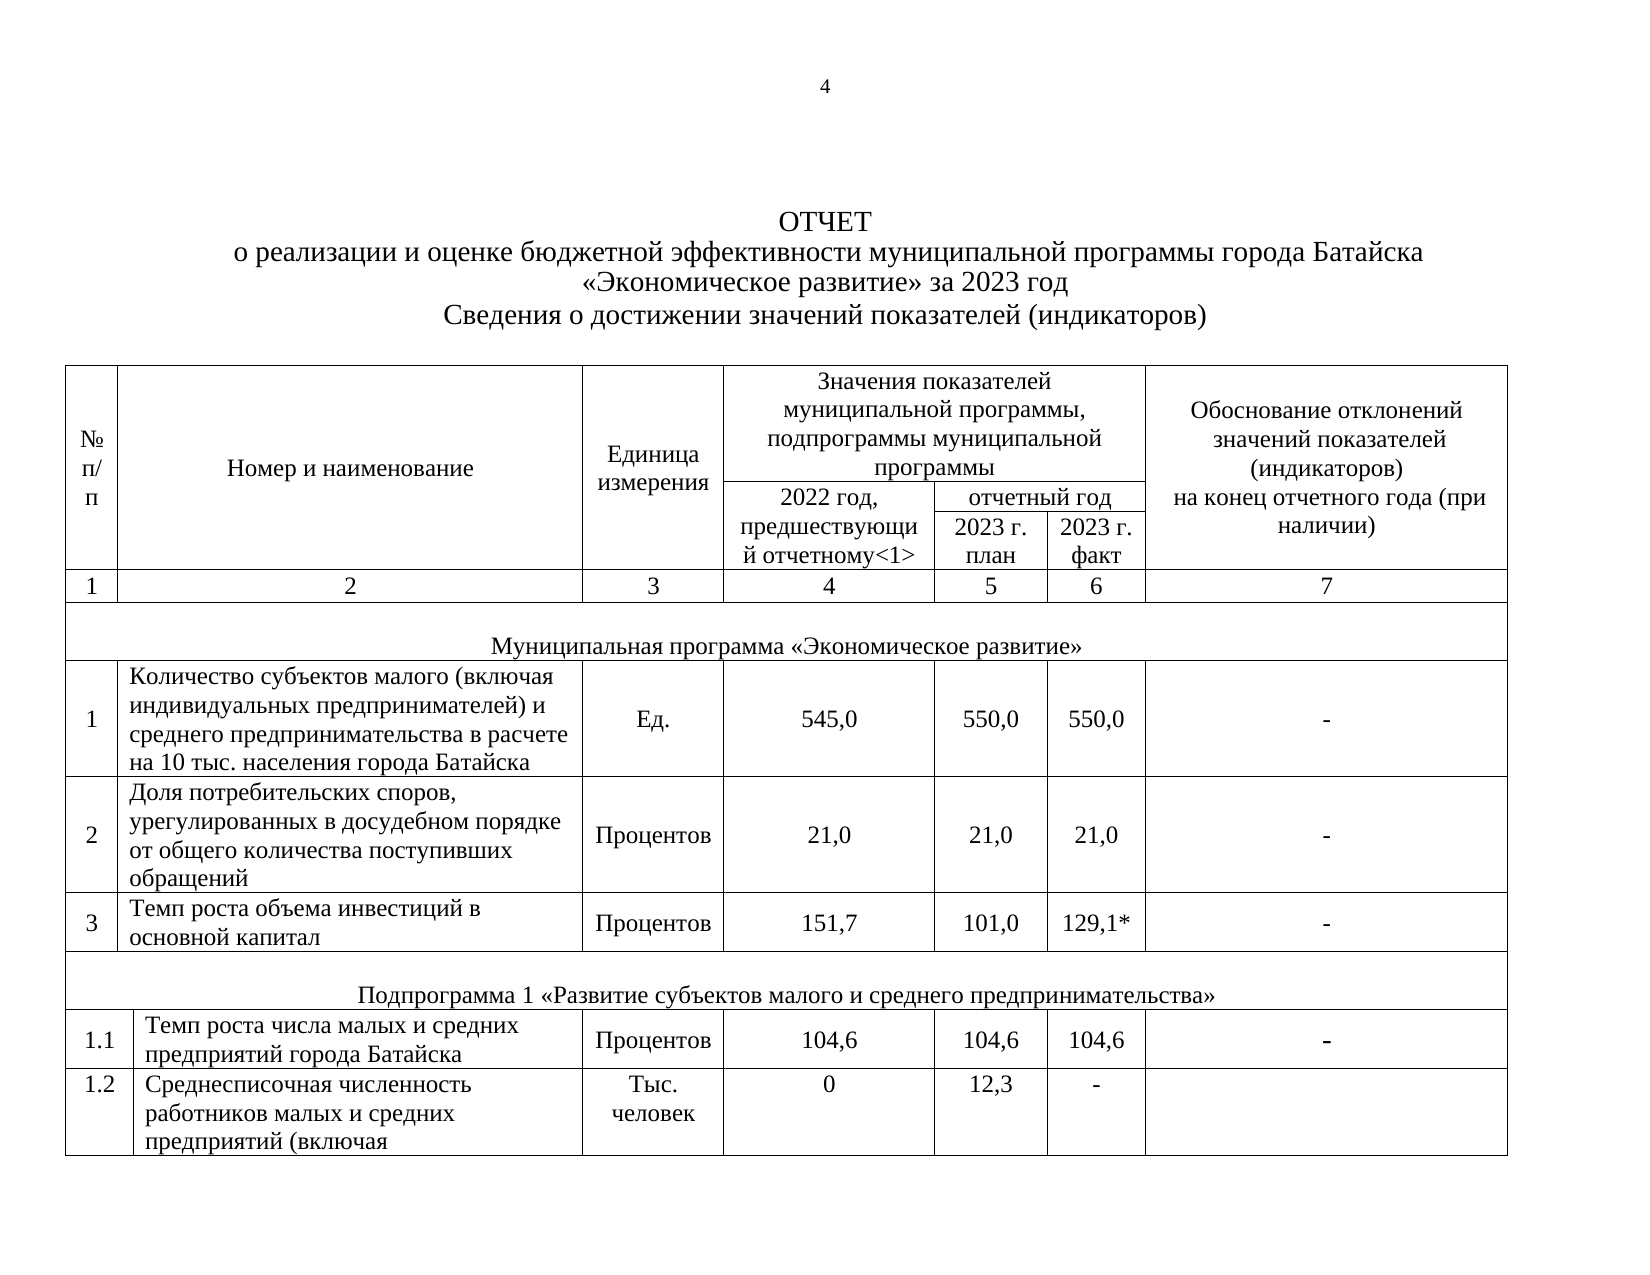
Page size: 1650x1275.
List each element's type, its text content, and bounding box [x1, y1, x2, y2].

table_header Значения показателей муниципальной программы, подпрограммы муниципальной программы [724, 366, 1145, 481]
table_cell 1 [66, 661, 117, 776]
table_cell 1.2 [66, 1069, 133, 1155]
table_cell Тыс. человек [583, 1069, 723, 1155]
table_cell 101,0 [935, 893, 1047, 951]
table_cell 151,7 [724, 893, 934, 951]
table_cell 21,0 [935, 777, 1047, 892]
table_cell 2022 год, предшествующий отчетному<1> [724, 482, 934, 569]
table_cell 6 [1048, 570, 1145, 602]
table_cell - [1146, 1010, 1507, 1068]
table_cell Процентов [583, 1010, 723, 1068]
text о реализации и оценке бюджетной эффективности муниципальной программы города Батайска [59, 237, 1591, 267]
table_cell - [1146, 661, 1507, 776]
table_cell 2023 г. факт [1048, 512, 1145, 569]
table_header Обоснование отклонений значений показателей (индикаторов) на конец отчетного года (при наличии) [1146, 366, 1507, 569]
table_cell отчетный год [935, 482, 1145, 511]
table_cell - [1048, 1069, 1145, 1155]
table_cell 104,6 [935, 1010, 1047, 1068]
table_cell 2023 г. план [935, 512, 1047, 569]
table_cell 5 [935, 570, 1047, 602]
text ОТЧЕТ [59, 207, 1591, 237]
text Сведения о достижении значений показателей (индикаторов) [59, 298, 1591, 331]
table_cell 12,3 [935, 1069, 1047, 1155]
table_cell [134, 1069, 582, 1155]
table_cell Процентов [583, 893, 723, 951]
table_cell 545,0 [724, 661, 934, 776]
table_header Единица измерения [583, 366, 723, 569]
table_cell - [1146, 893, 1507, 951]
table_cell 2 [118, 570, 582, 602]
table_cell [1146, 1069, 1507, 1155]
table_header № п/п [66, 366, 117, 569]
table_cell 550,0 [935, 661, 1047, 776]
table_cell Доля потребительских споров, урегулированных в досудебном порядке от общего количества поступивших обращений [118, 777, 582, 892]
table_cell 104,6 [1048, 1010, 1145, 1068]
table_cell 104,6 [724, 1010, 934, 1068]
table_cell 1.1 [66, 1010, 133, 1068]
table_cell 129,1* [1048, 893, 1145, 951]
table_cell 0 [724, 1069, 934, 1155]
table_cell - [1146, 777, 1507, 892]
text «Экономическое развитие» за 2023 год [59, 267, 1591, 298]
table_cell Подпрограмма 1 «Развитие субъектов малого и среднего предпринимательства» [66, 952, 1507, 1009]
table_cell Ед. [583, 661, 723, 776]
table_cell Муниципальная программа «Экономическое развитие» [66, 603, 1507, 660]
table_cell Темп роста числа малых и средних предприятий города Батайска [134, 1010, 582, 1068]
table_cell Темп роста объема инвестиций в основной капитал [118, 893, 582, 951]
table_cell 7 [1146, 570, 1507, 602]
table_cell Количество субъектов малого (включая индивидуальных предпринимателей) и среднего предпринимательства в расчете на 10 тыс. населения города Батайска [118, 661, 582, 776]
table_cell 2 [66, 777, 117, 892]
table_cell 550,0 [1048, 661, 1145, 776]
table_cell 4 [724, 570, 934, 602]
table_cell 3 [66, 893, 117, 951]
table_cell 3 [583, 570, 723, 602]
table_cell Процентов [583, 777, 723, 892]
table_cell 21,0 [1048, 777, 1145, 892]
table_header Номер и наименование [118, 366, 582, 569]
table_cell 21,0 [724, 777, 934, 892]
table_cell 1 [66, 570, 117, 602]
